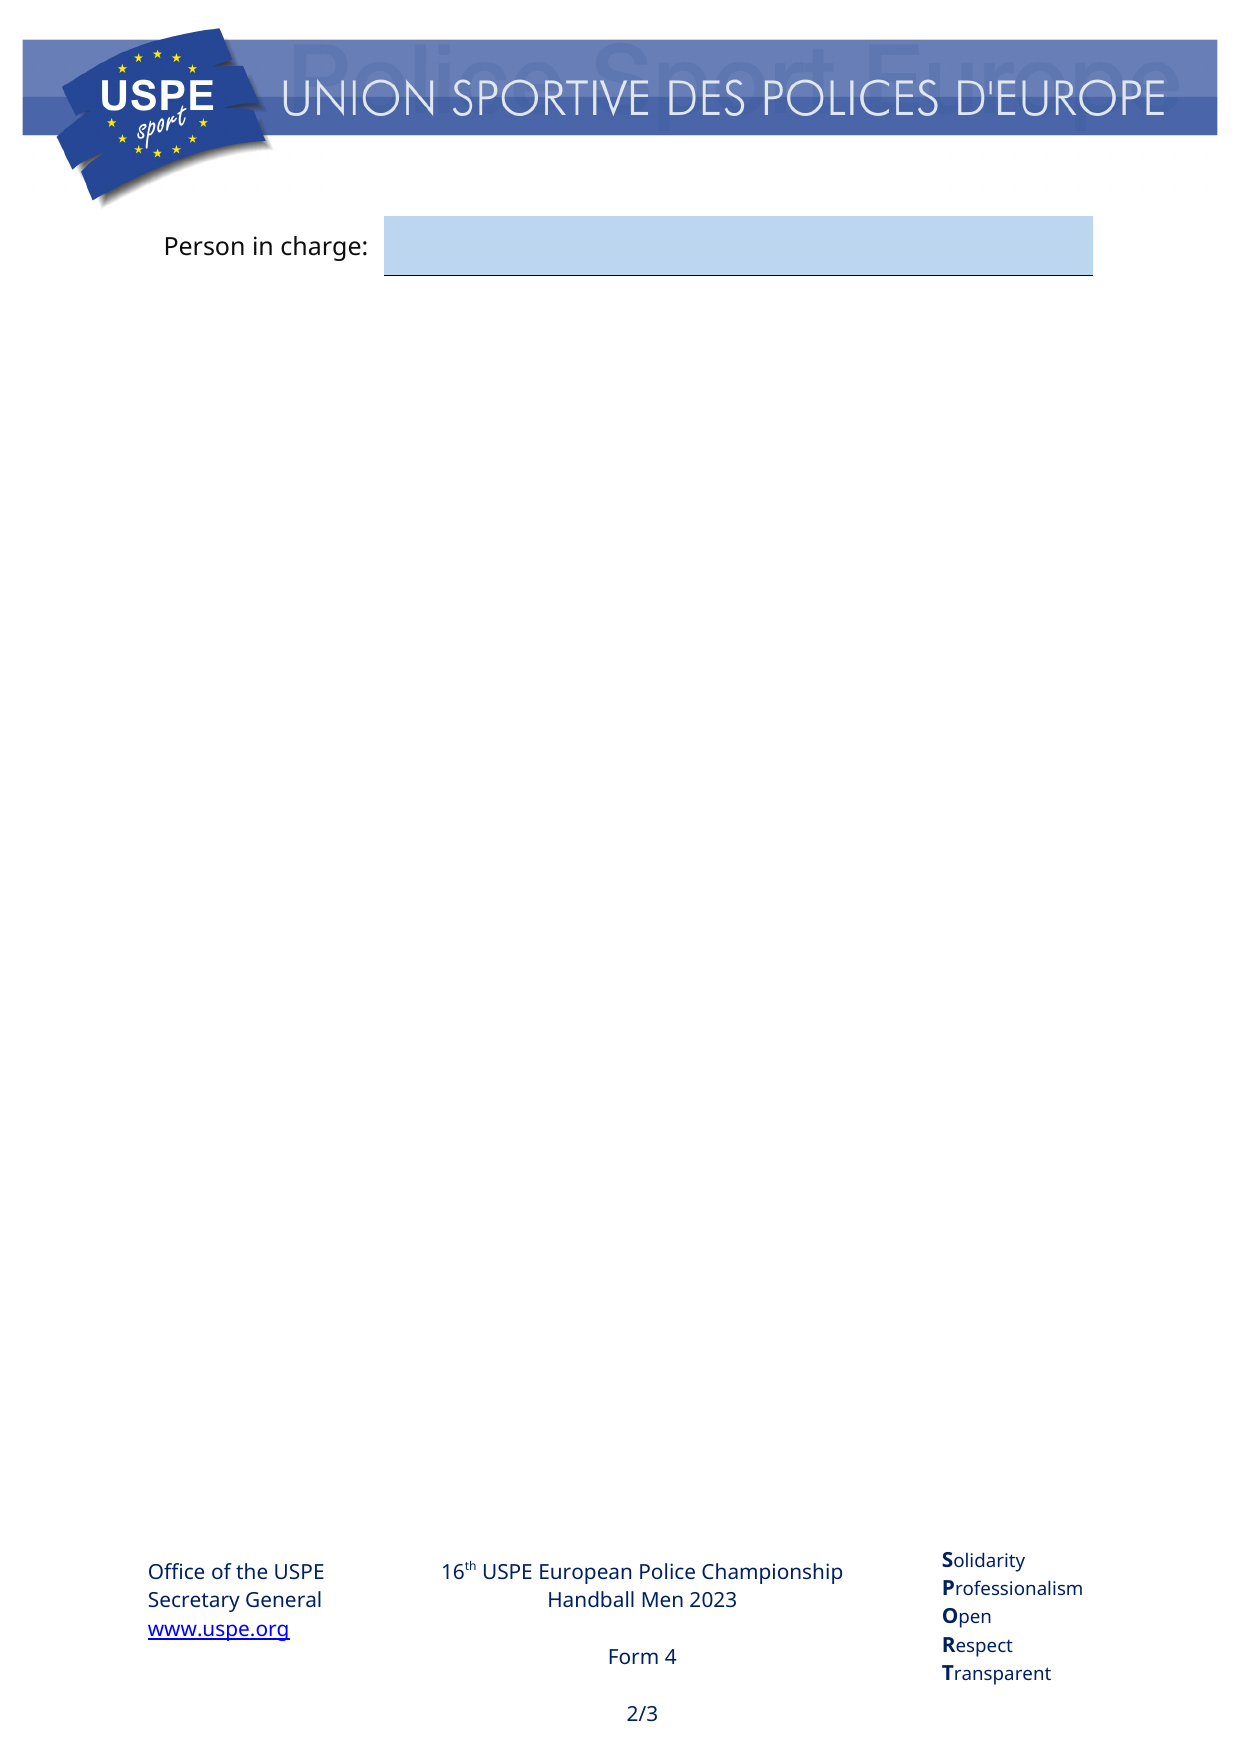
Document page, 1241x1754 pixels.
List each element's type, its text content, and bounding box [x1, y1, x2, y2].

picture [22, 19, 1218, 215]
table_header [384, 216, 1093, 275]
table_header Person in charge: [148, 216, 384, 275]
